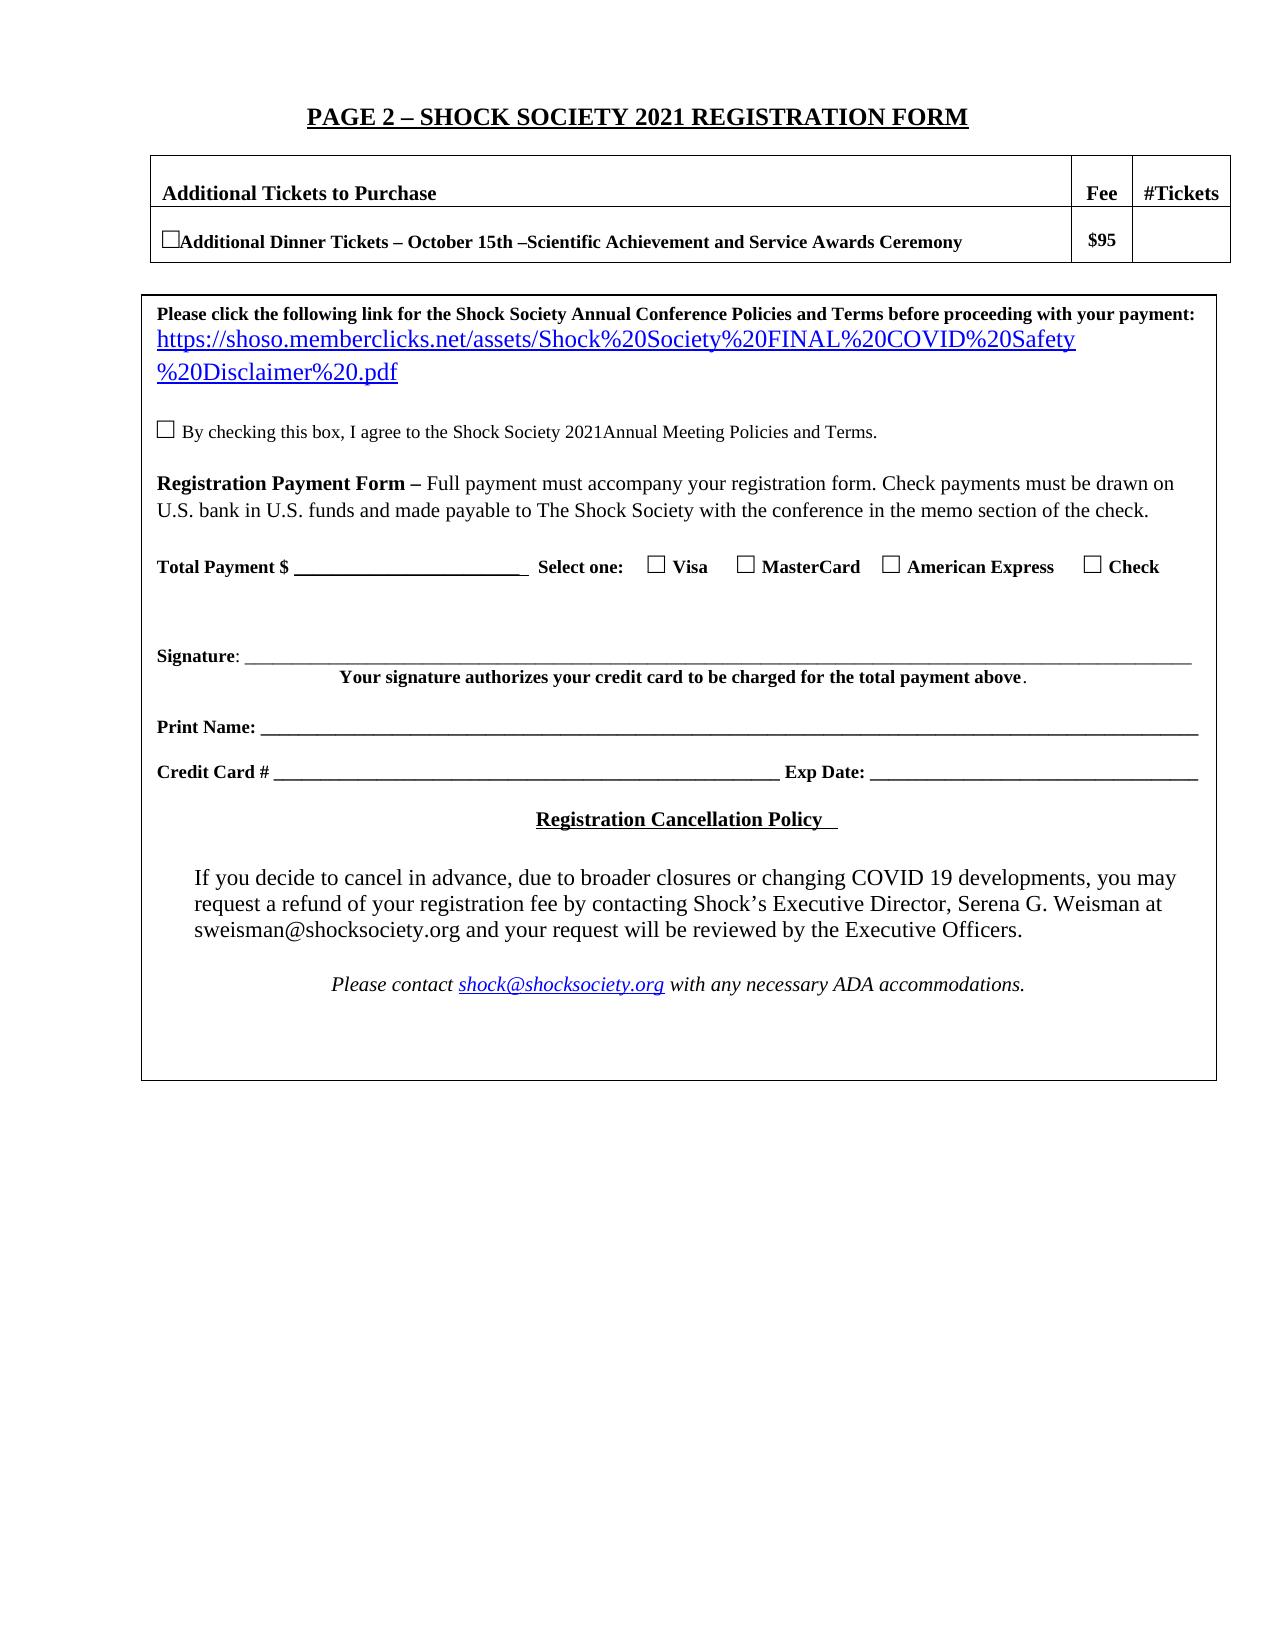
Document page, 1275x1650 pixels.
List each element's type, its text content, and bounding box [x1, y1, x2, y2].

table_cell □Additional Dinner Tickets – October 15th –Scientific Achievement and Service Awards Ceremony [151, 207, 1071, 262]
table_cell $95 [1072, 207, 1132, 262]
table_header Fee [1072, 156, 1132, 206]
text PAGE 2 – SHOCK SOCIETY 2021 REGISTRATION FORM [150, 102, 1125, 131]
table_cell [1133, 207, 1230, 262]
table_header Additional Tickets to Purchase [151, 156, 1071, 206]
table_header #Tickets [1133, 156, 1230, 206]
